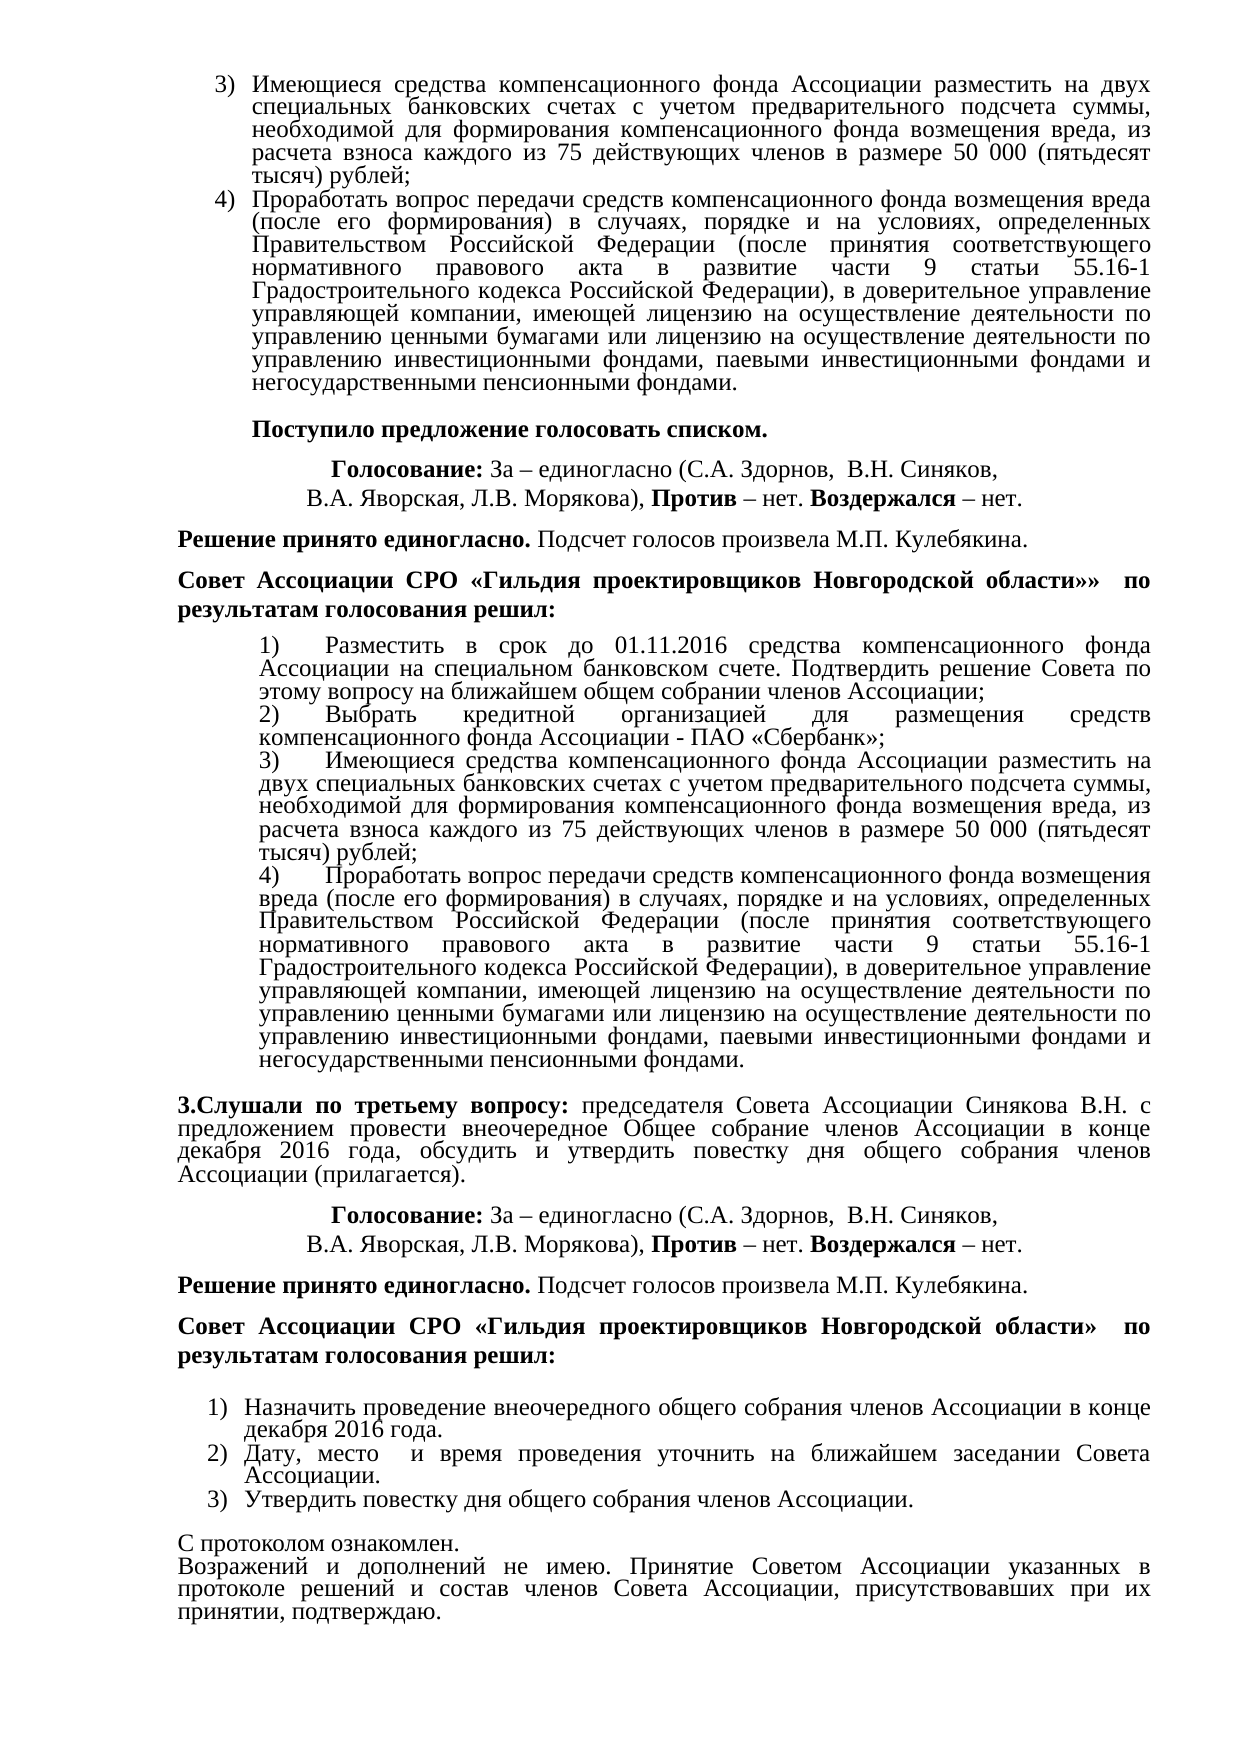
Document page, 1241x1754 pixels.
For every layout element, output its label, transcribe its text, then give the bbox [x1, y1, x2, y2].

list Имеющиеся средства компенсационного фонда Ассоциации разместить на двух специальных банковских счетах с учетом предварительного подсчета суммы, необходимой для формирования компенсационного фонда возмещения вреда, из расчета взноса каждого из 75 действующих членов в размере 50 000 (пятьдесят тысяч) рублей; [214, 74, 1152, 189]
text В.А. Яворская, Л.В. Морякова), Против – нет. Воздержался – нет. [177, 483, 1152, 512]
text Совет Ассоциации СРО «Гильдия проектировщиков Новгородской области» по результатам голосования решил: [177, 1311, 1152, 1369]
list 3) Имеющиеся средства компенсационного фонда Ассоциации разместить на двух специальных банковских счетах с учетом предварительного подсчета суммы, необходимой для формирования компенсационного фонда возмещения вреда, из расчета взноса каждого из 75 действующих членов в размере 50 000 (пятьдесят тысяч) рублей; [259, 750, 1152, 865]
text Голосование: За – единогласно (С.А. Здорнов, В.Н. Синяков, [177, 1200, 1152, 1229]
list 4) Проработать вопрос передачи средств компенсационного фонда возмещения вреда (после его формирования) в случаях, порядке и на условиях, определенных Правительством Российской Федерации (после принятия соответствующего нормативного правового акта в развитие части 9 статьи 55.16-1 Градостроительного кодекса Российской Федерации), в доверительное управление управляющей компании, имеющей лицензию на осуществление деятельности по управлению ценными бумагами или лицензию на осуществление деятельности по управлению инвестиционными фондами, паевыми инвестиционными фондами и негосударственными пенсионными фондами. [259, 865, 1152, 1072]
list Поступило предложение голосовать списком. [252, 419, 1152, 442]
list Проработать вопрос передачи средств компенсационного фонда возмещения вреда (после его формирования) в случаях, порядке и на условиях, определенных Правительством Российской Федерации (после принятия соответствующего нормативного правового акта в развитие части 9 статьи 55.16-1 Градостроительного кодекса Российской Федерации), в доверительное управление управляющей компании, имеющей лицензию на осуществление деятельности по управлению ценными бумагами или лицензию на осуществление деятельности по управлению инвестиционными фондами, паевыми инвестиционными фондами и негосударственными пенсионными фондами. [214, 189, 1152, 396]
text Голосование: За – единогласно (С.А. Здорнов, В.Н. Синяков, [177, 454, 1152, 483]
list Дату, место и время проведения уточнить на ближайшем заседании Совета Ассоциации. [207, 1443, 1152, 1489]
list Утвердить повестку дня общего собрания членов Ассоциации. [207, 1489, 1152, 1512]
list 1) Разместить в срок до 01.11.2016 средства компенсационного фонда Ассоциации на специальном банковском счете. Подтвердить решение Совета по этому вопросу на ближайшем общем собрании членов Ассоциации; [259, 636, 1152, 704]
list 3.Слушали по третьему вопросу: председателя Совета Ассоциации Синякова В.Н. с предложением провести внеочередное Общее собрание членов Ассоциации в конце декабря 2016 года, обсудить и утвердить повестку дня общего собрания членов Ассоциации (прилагается). [177, 1095, 1152, 1187]
text В.А. Яворская, Л.В. Морякова), Против – нет. Воздержался – нет. [177, 1229, 1152, 1257]
text Возражений и дополнений не имею. Принятие Советом Ассоциации указанных в протоколе решений и состав членов Совета Ассоциации, присутствовавших при их принятии, подтверждаю. [177, 1556, 1152, 1625]
list 2) Выбрать кредитной организацией для размещения средств компенсационного фонда Ассоциации - ПАО «Сбербанк»; [259, 704, 1152, 750]
text Совет Ассоциации СРО «Гильдия проектировщиков Новгородской области»» по результатам голосования решил: [177, 566, 1152, 623]
text С протоколом ознакомлен. [177, 1533, 1152, 1556]
text Решение принято единогласно. Подсчет голосов произвела М.П. Кулебякина. [177, 1270, 1152, 1299]
list Назначить проведение внеочередного общего собрания членов Ассоциации в конце декабря 2016 года. [207, 1397, 1152, 1443]
text Решение принято единогласно. Подсчет голосов произвела М.П. Кулебякина. [177, 524, 1152, 553]
